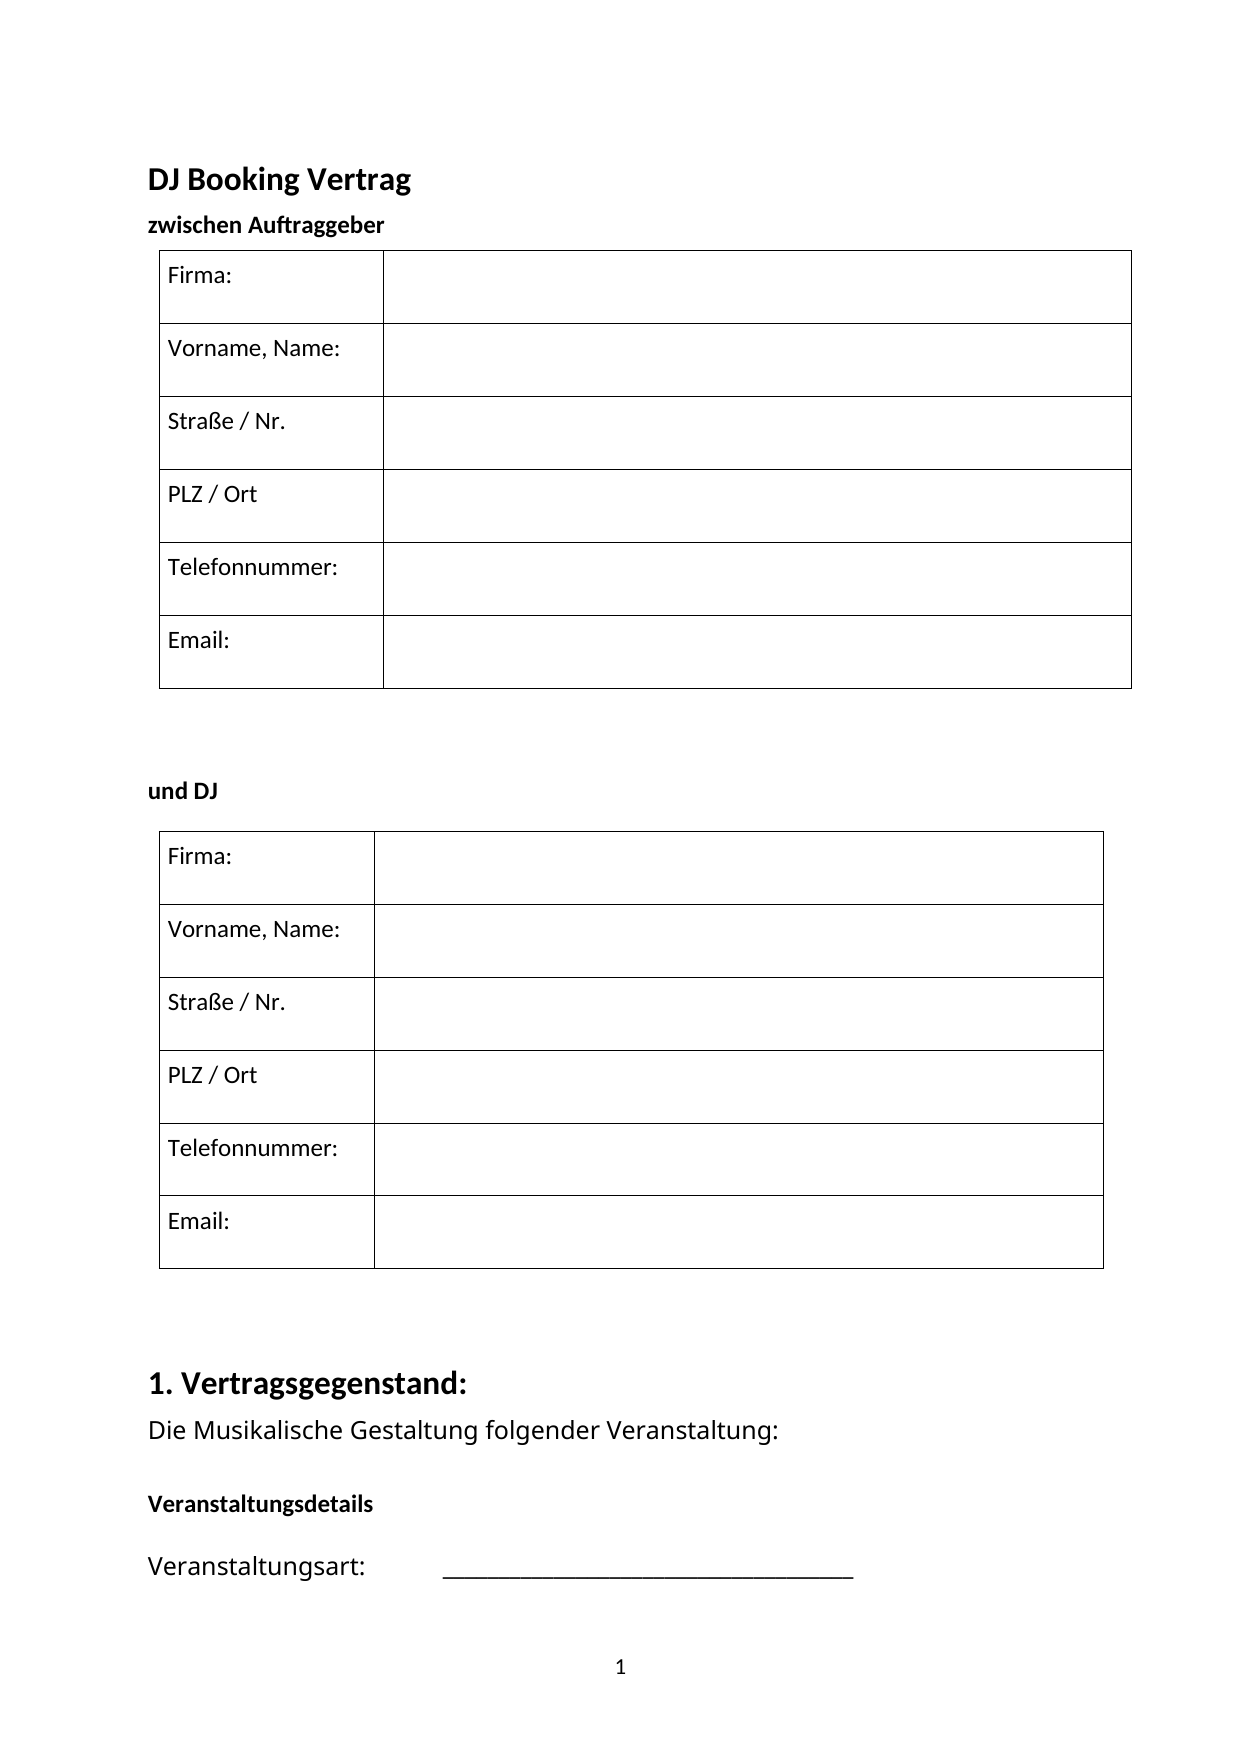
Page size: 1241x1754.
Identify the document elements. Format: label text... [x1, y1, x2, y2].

table_cell [384, 616, 1131, 688]
table_cell Vorname, Name: [160, 905, 374, 977]
table_header [375, 832, 1103, 904]
table_cell [384, 470, 1131, 542]
table_header Firma: [160, 832, 374, 904]
table_cell [375, 1051, 1103, 1122]
table_cell [384, 397, 1131, 469]
table_cell [384, 543, 1131, 615]
table_cell Straße / Nr. [160, 397, 383, 469]
table_cell Email: [160, 1196, 374, 1268]
table_header [384, 251, 1131, 323]
table_header Firma: [160, 251, 383, 323]
table_cell [375, 978, 1103, 1049]
table_cell [375, 1124, 1103, 1195]
table_cell [384, 324, 1131, 396]
table_cell PLZ / Ort [160, 1051, 374, 1122]
table_cell Telefonnummer: [160, 1124, 374, 1195]
table_cell Vorname, Name: [160, 324, 383, 396]
text Die Musikalische Gestaltung folgender Veranstaltung: [148, 1413, 1093, 1447]
table_cell Straße / Nr. [160, 978, 374, 1049]
text zwischen Auftraggeber [148, 209, 1093, 240]
table_cell [375, 905, 1103, 977]
text DJ Booking Vertrag [148, 158, 1093, 199]
table_cell PLZ / Ort [160, 470, 383, 542]
table_cell [375, 1196, 1103, 1268]
text und DJ [148, 740, 1093, 806]
text 1. Vertragsgegenstand: [148, 1362, 1093, 1402]
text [148, 1457, 1093, 1613]
table_cell Email: [160, 616, 383, 688]
table_cell Telefonnummer: [160, 543, 383, 615]
